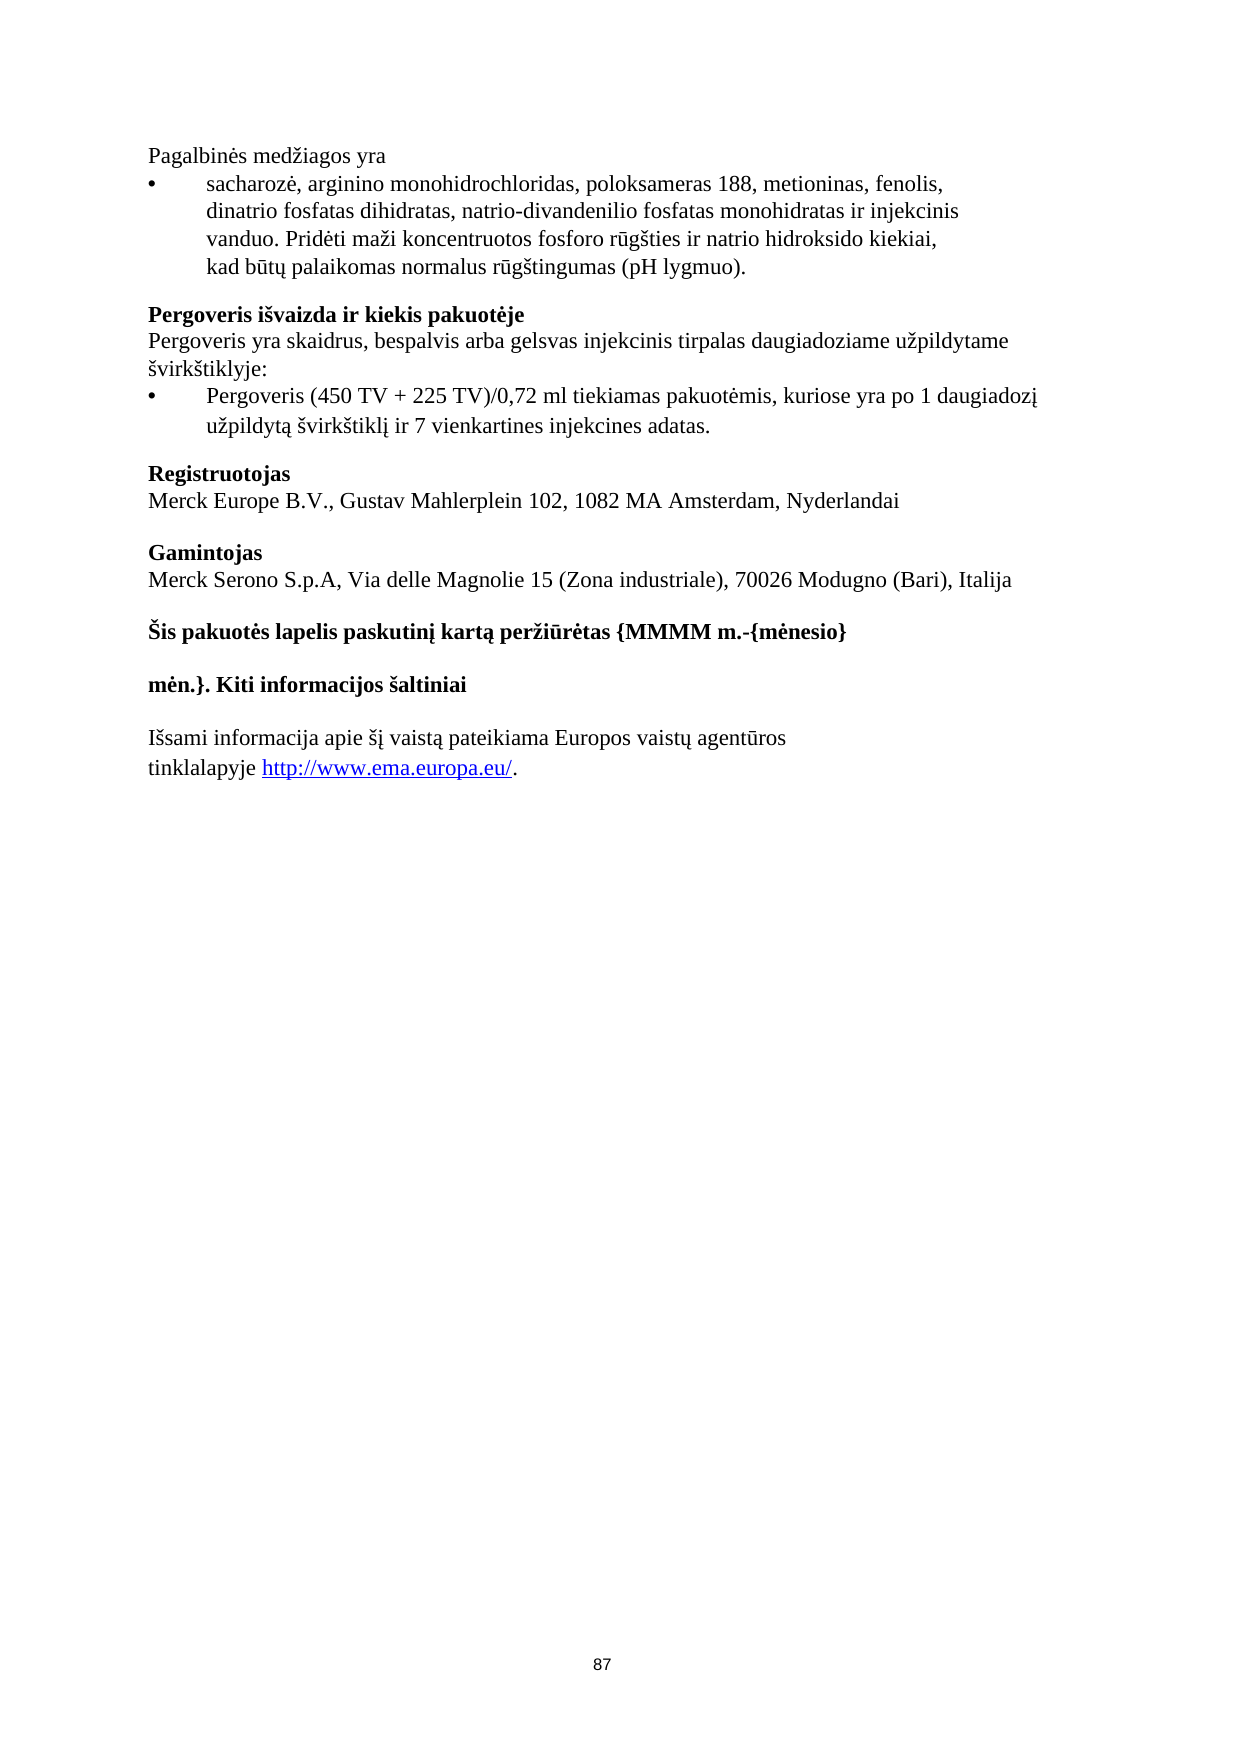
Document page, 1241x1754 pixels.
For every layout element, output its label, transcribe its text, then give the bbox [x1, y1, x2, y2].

text Pergoveris išvaizda ir kiekis pakuotėje [148, 301, 1090, 327]
text Gamintojas [148, 539, 1090, 566]
text Išsami informacija apie šį vaistą pateikiama Europos vaistų agentūros tinklalapyje http://www.ema.europa.eu/. [148, 724, 900, 781]
text Pergoveris yra skaidrus, bespalvis arba gelsvas injekcinis tirpalas daugiadoziame užpildytame švirkštiklyje: [148, 328, 1010, 381]
list sacharozė, arginino monohidrochloridas, poloksameras 188, metioninas, fenolis, dinatrio fosfatas dihidratas, natrio-divandenilio fosfatas monohidratas ir injekcinis vanduo. Pridėti maži koncentruotos fosforo rūgšties ir natrio hidroksido kiekiai, kad būtų palaikomas normalus rūgštingumas (pH lygmuo). [148, 170, 960, 279]
list Pergoveris (450 TV + 225 TV)/0,72 ml tiekiamas pakuotėmis, kuriose yra po 1 daugiadozį užpildytą švirkštiklį ir 7 vienkartines injekcines adatas. [148, 382, 1039, 438]
text 87 [148, 1654, 1056, 1674]
text Merck Europe B.V., Gustav Mahlerplein 102, 1082 MA Amsterdam, Nyderlandai [148, 487, 1090, 513]
text Šis pakuotės lapelis paskutinį kartą peržiūrėtas {MMMM m.-{mėnesio} mėn.}. Kiti informacijos šaltiniai [148, 618, 914, 697]
text Pagalbinės medžiagos yra [148, 142, 1090, 168]
text Merck Serono S.p.A, Via delle Magnolie 15 (Zona industriale), 70026 Modugno (Bari), Italija [148, 566, 1090, 592]
text Registruotojas [148, 460, 1090, 486]
